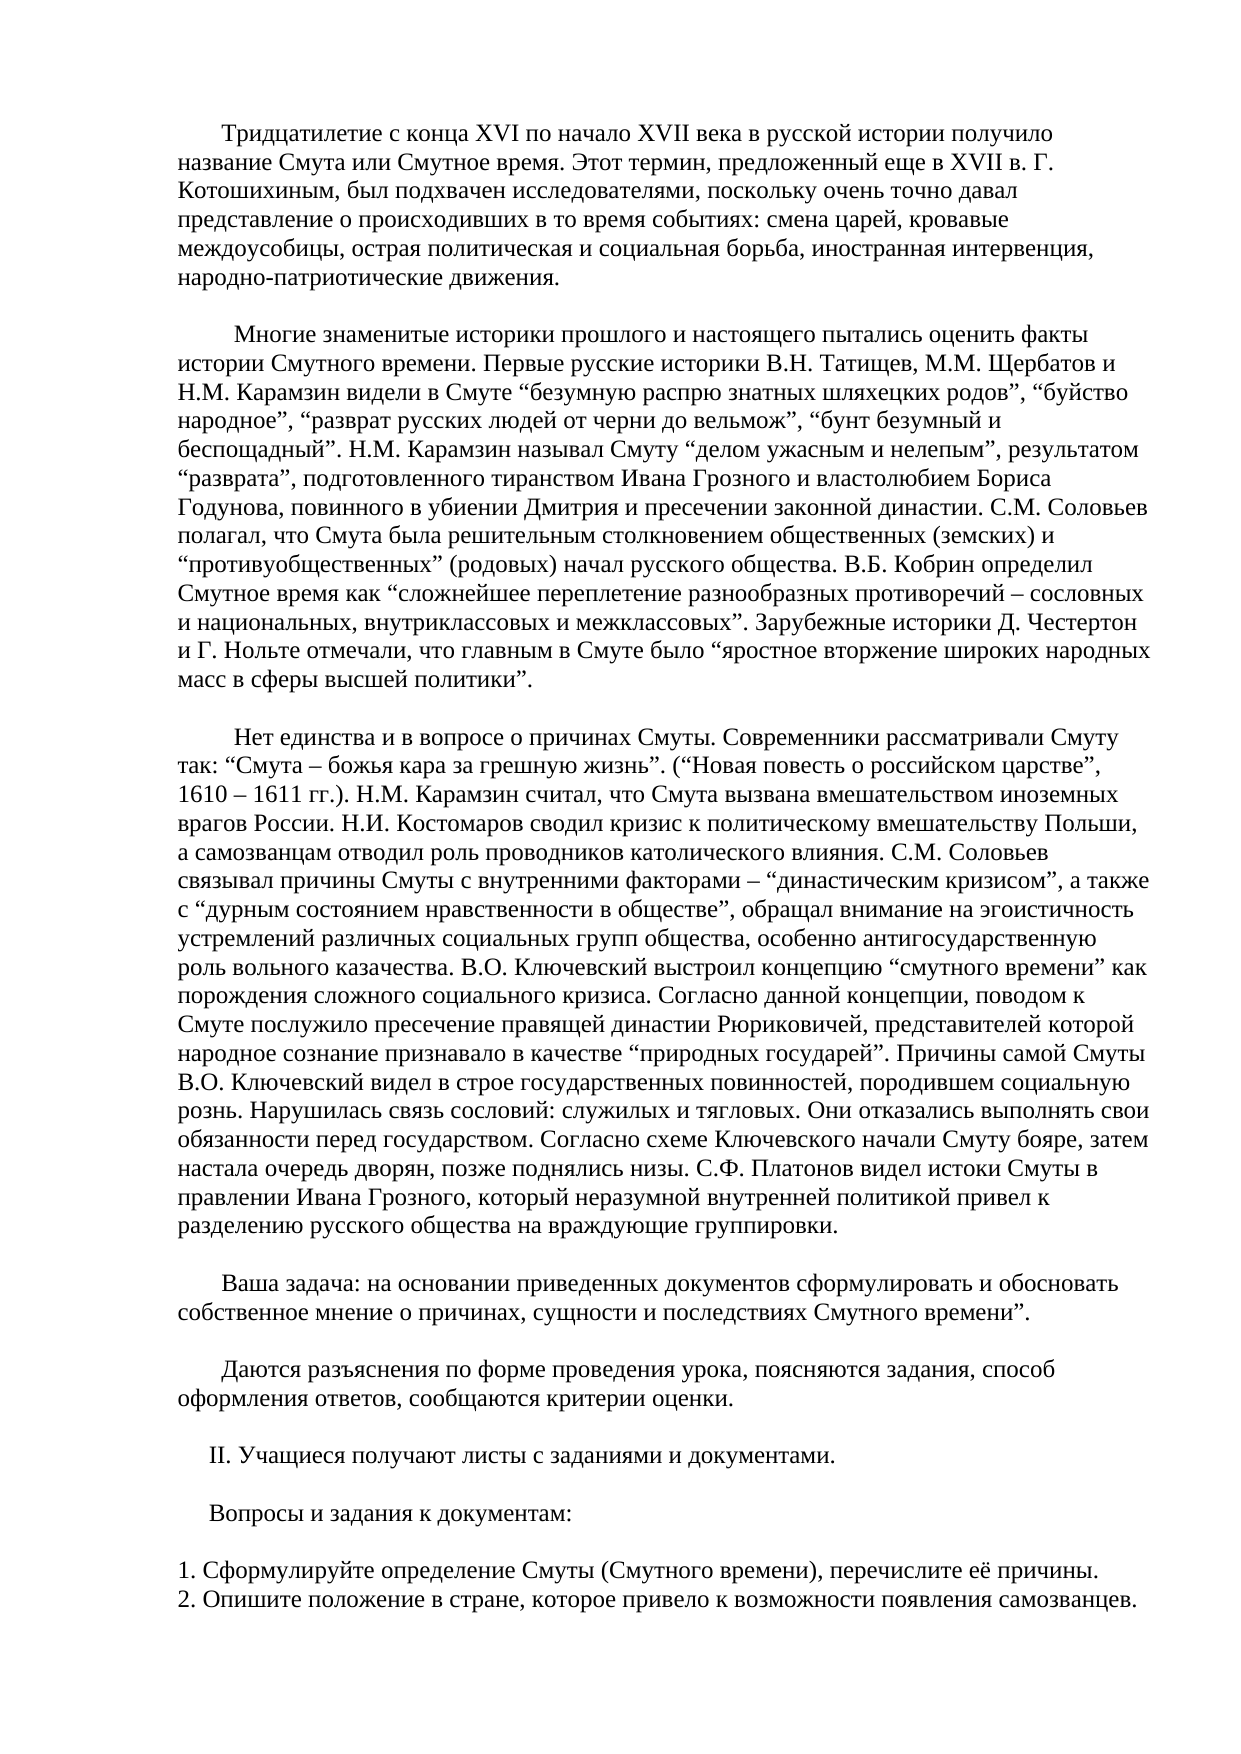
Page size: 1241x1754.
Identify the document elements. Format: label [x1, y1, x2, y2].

text [177, 118, 1152, 1613]
